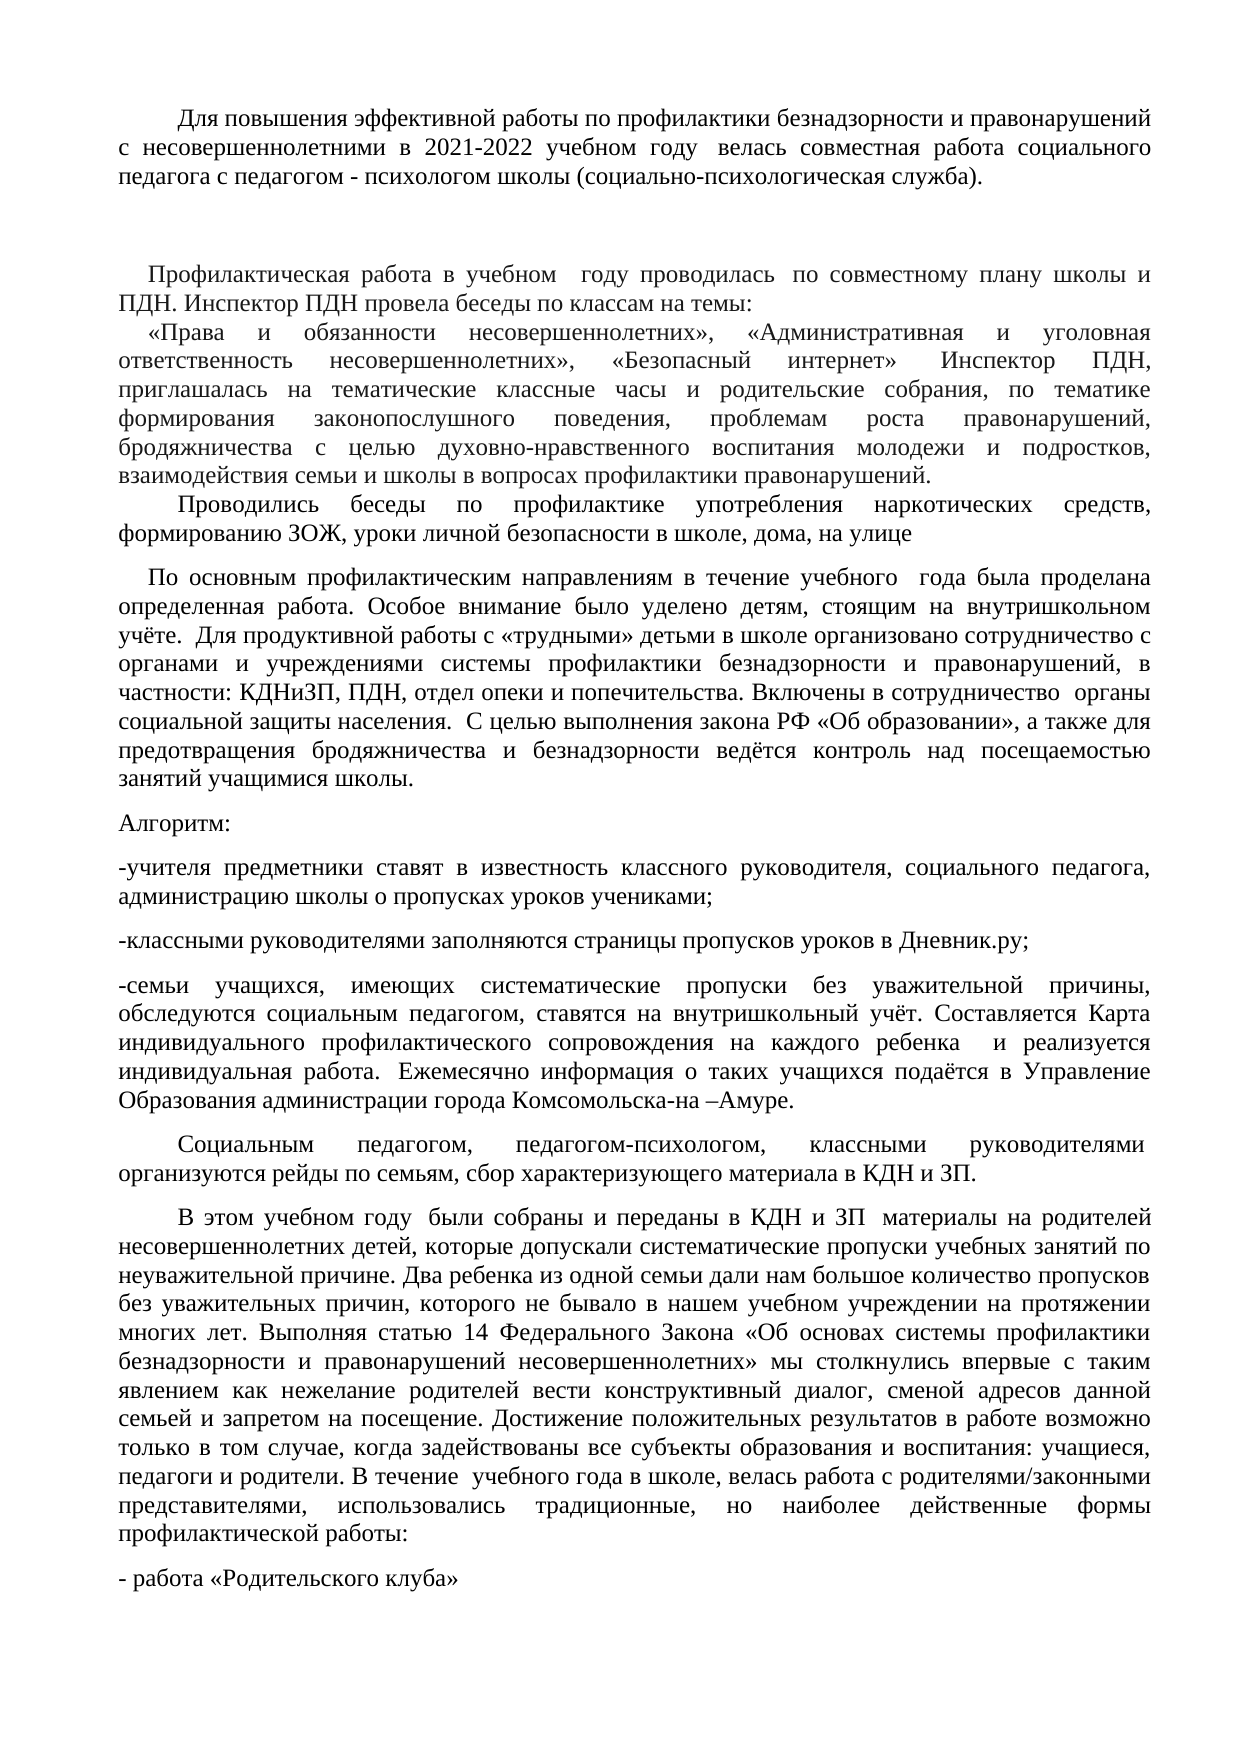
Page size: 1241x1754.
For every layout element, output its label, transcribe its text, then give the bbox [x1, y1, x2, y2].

text В этом учебном году были собраны и переданы в КДН и ЗП материалы на родителей несовершеннолетних детей, которые допускали систематические пропуски учебных занятий по неуважительной причине. Два ребенка из одной семьи дали нам большое количество пропусков без уважительных причин, которого не бывало в нашем учебном учреждении на протяжении многих лет. Выполняя статью 14 Федерального Закона «Об основах системы профилактики безнадзорности и правонарушений несовершеннолетних» мы столкнулись впервые с таким явлением как нежелание родителей вести конструктивный диалог, сменой адресов данной семьей и запретом на посещение. Достижение положительных результатов в работе возможно только в том случае, когда задействованы все субъекты образования и воспитания: учащиеся, педагоги и родители. В течение учебного года в школе, велась работа с родителями/законными представителями, использовались традиционные, но наиболее действенные формы профилактической работы: [118, 1202, 1152, 1547]
text «Права и обязанности несовершеннолетних», «Административная и уголовная ответственность несовершеннолетних», «Безопасный интернет» Инспектор ПДН, приглашалась на тематические классные часы и родительские собрания, по тематике формирования законопослушного поведения, проблемам роста правонарушений, бродяжничества с целью духовно-нравственного воспитания молодежи и подростков, взаимодействия семьи и школы в вопросах профилактики правонарушений. [118, 317, 1152, 489]
text -семьи учащихся, имеющих систематические пропуски без уважительной причины, обследуются социальным педагогом, ставятся на внутришкольный учёт. Составляется Карта индивидуального профилактического сопровождения на каждого ребенка и реализуется индивидуальная работа. Ежемесячно информация о таких учащихся подаётся в Управление Образования администрации города Комсомольска-на –Амуре. [118, 970, 1152, 1113]
text -учителя предметники ставят в известность классного руководителя, социального педагога, администрацию школы о пропусках уроков учениками; [118, 852, 1152, 910]
text Социальным педагогом, педагогом-психологом, классными руководителями организуются рейды по семьям, сбор характеризующего материала в КДН и ЗП. [118, 1129, 1152, 1187]
text Проводились беседы по профилактике употребления наркотических средств, формированию ЗОЖ, уроки личной безопасности в школе, дома, на улице [118, 489, 1152, 547]
text По основным профилактическим направлениям в течение учебного года была проделана определенная работа. Особое внимание было уделено детям, стоящим на внутришкольном учёте. Для продуктивной работы с «трудными» детьми в школе организовано сотрудничество с органами и учреждениями системы профилактики безнадзорности и правонарушений, в частности: КДНиЗП, ПДН, отдел опеки и попечительства. Включены в сотрудничество органы социальной защиты населения. С целью выполнения закона РФ «Об образовании», а также для предотвращения бродяжничества и безнадзорности ведётся контроль над посещаемостью занятий учащимися школы. [118, 562, 1152, 792]
text - работа «Родительского клуба» [118, 1563, 1152, 1592]
text Алгоритм: [118, 808, 1152, 837]
text Для повышения эффективной работы по профилактики безнадзорности и правонарушений с несовершеннолетними в 2021-2022 учебном году велась совместная работа социального педагога с педагогом - психологом школы (социально-психологическая служба). [118, 103, 1152, 190]
text -классными руководителями заполняются страницы пропусков уроков в Дневник.ру; [118, 925, 1152, 954]
text Профилактическая работа в учебном году проводилась по совместному плану школы и ПДН. Инспектор ПДН провела беседы по классам на темы: [118, 259, 1152, 317]
